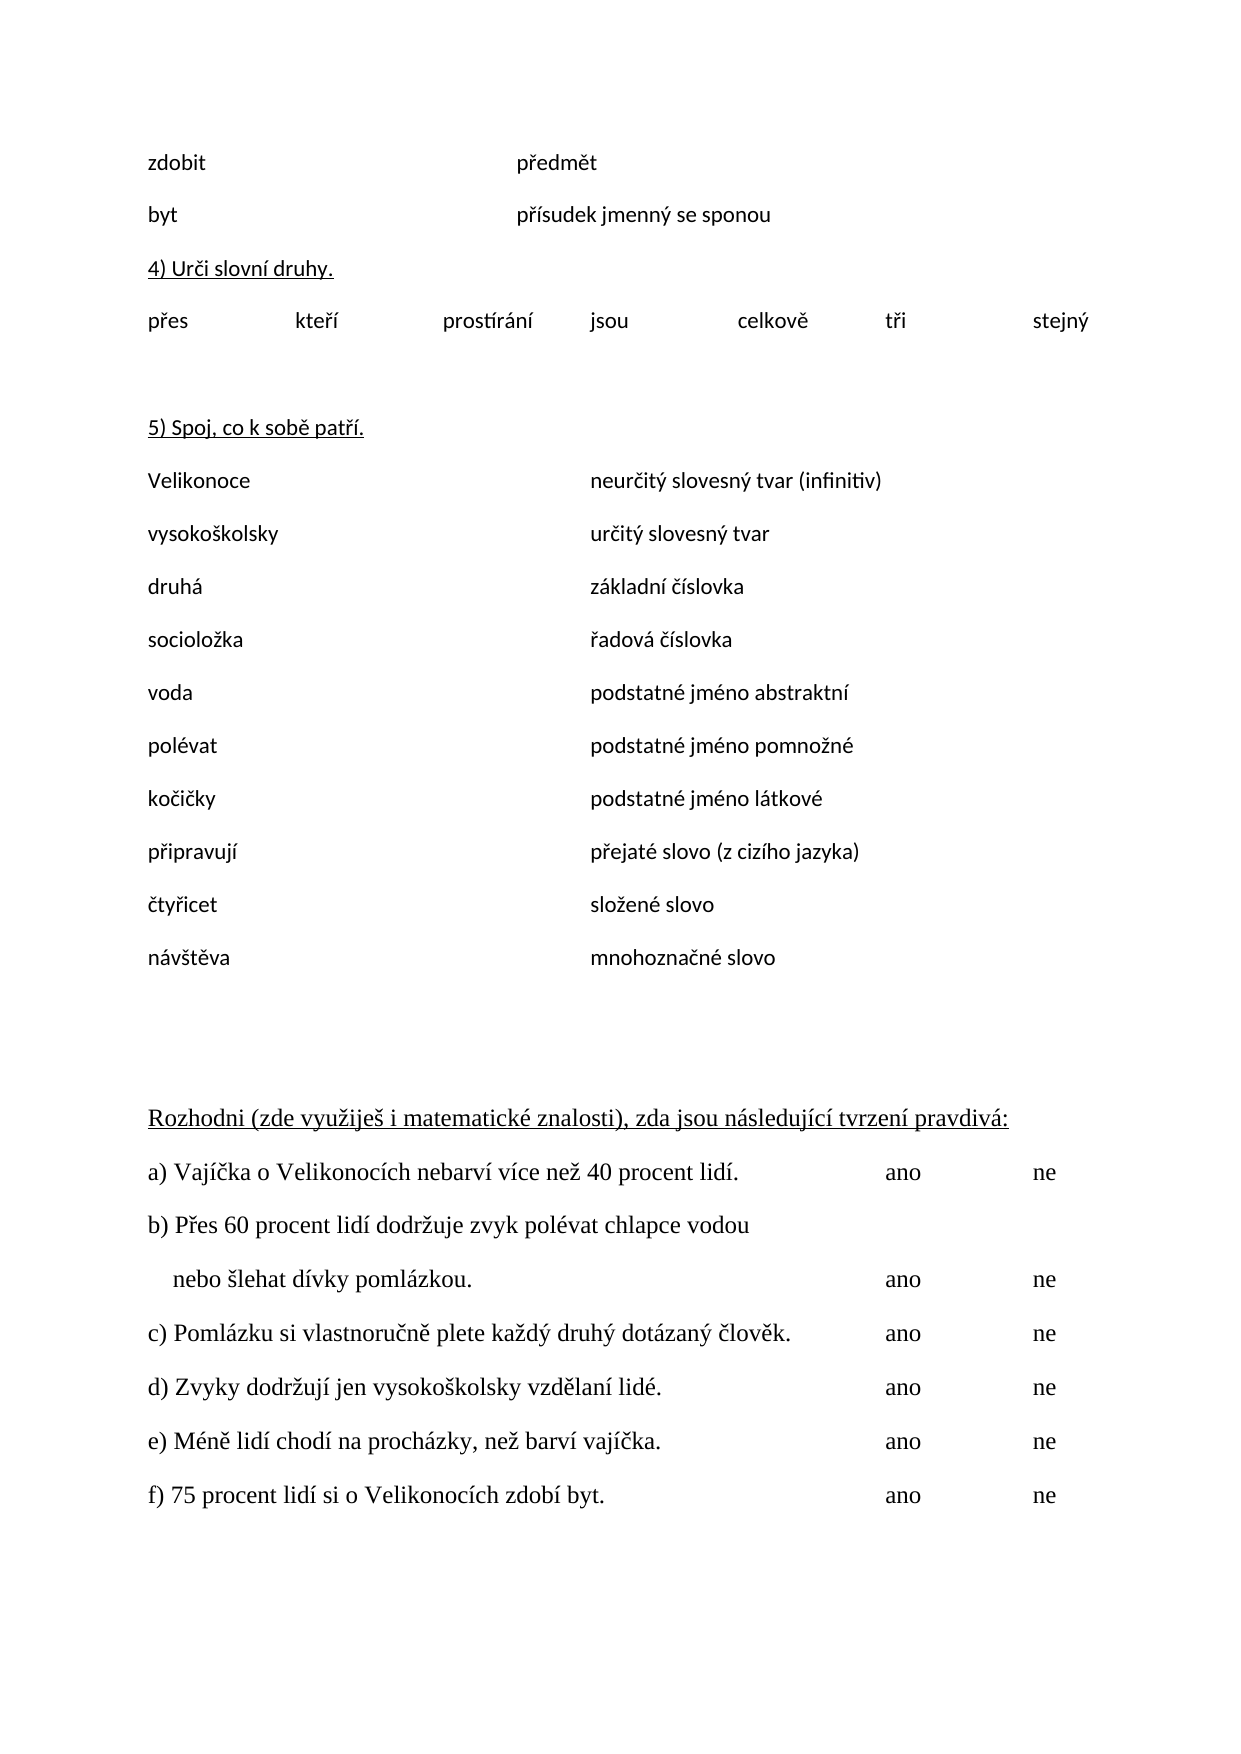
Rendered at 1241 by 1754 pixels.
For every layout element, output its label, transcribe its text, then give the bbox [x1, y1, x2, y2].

text polévat podstatné jméno pomnožné [148, 731, 1093, 759]
text nebo šlehat dívky pomlázkou. ano ne [148, 1264, 1093, 1293]
text c) Pomlázku si vlastnoručně plete každý druhý dotázaný člověk. ano ne [148, 1318, 1093, 1347]
text f) 75 procent lidí si o Velikonocích zdobí byt. ano ne [148, 1480, 1093, 1508]
text b) Přes 60 procent lidí dodržuje zvyk polévat chlapce vodou [148, 1211, 1093, 1239]
text d) Zvyky dodržují jen vysokoškolsky vzdělaní lidé. ano ne [148, 1372, 1093, 1401]
text byt přísudek jmenný se sponou [148, 201, 1093, 229]
text čtyřicet složené slovo [148, 890, 1093, 918]
text návštěva mnohoznačné slovo [148, 943, 1093, 971]
text a) Vajíčka o Velikonocích nebarví více než 40 procent lidí. ano ne [148, 1157, 1093, 1185]
text připravují přejaté slovo (z cizího jazyka) [148, 837, 1093, 865]
text socioložka řadová číslovka [148, 625, 1093, 653]
text Velikonoce neurčitý slovesný tvar (infinitiv) [148, 466, 1093, 494]
text přes kteří prostírání jsou celkově tři stejný [148, 307, 1093, 335]
text kočičky podstatné jméno látkové [148, 784, 1093, 812]
text 5) Spoj, co k sobě patří. [148, 413, 1093, 441]
text voda podstatné jméno abstraktní [148, 678, 1093, 706]
text 4) Urči slovní druhy. [148, 254, 1093, 282]
text e) Méně lidí chodí na procházky, než barví vajíčka. ano ne [148, 1426, 1093, 1455]
text Rozhodni (zde využiješ i matematické znalosti), zda jsou následující tvrzení pravdivá: [148, 1103, 1093, 1132]
text druhá základní číslovka [148, 572, 1093, 600]
text zdobit předmět [148, 148, 1093, 176]
text vysokoškolsky určitý slovesný tvar [148, 519, 1093, 547]
